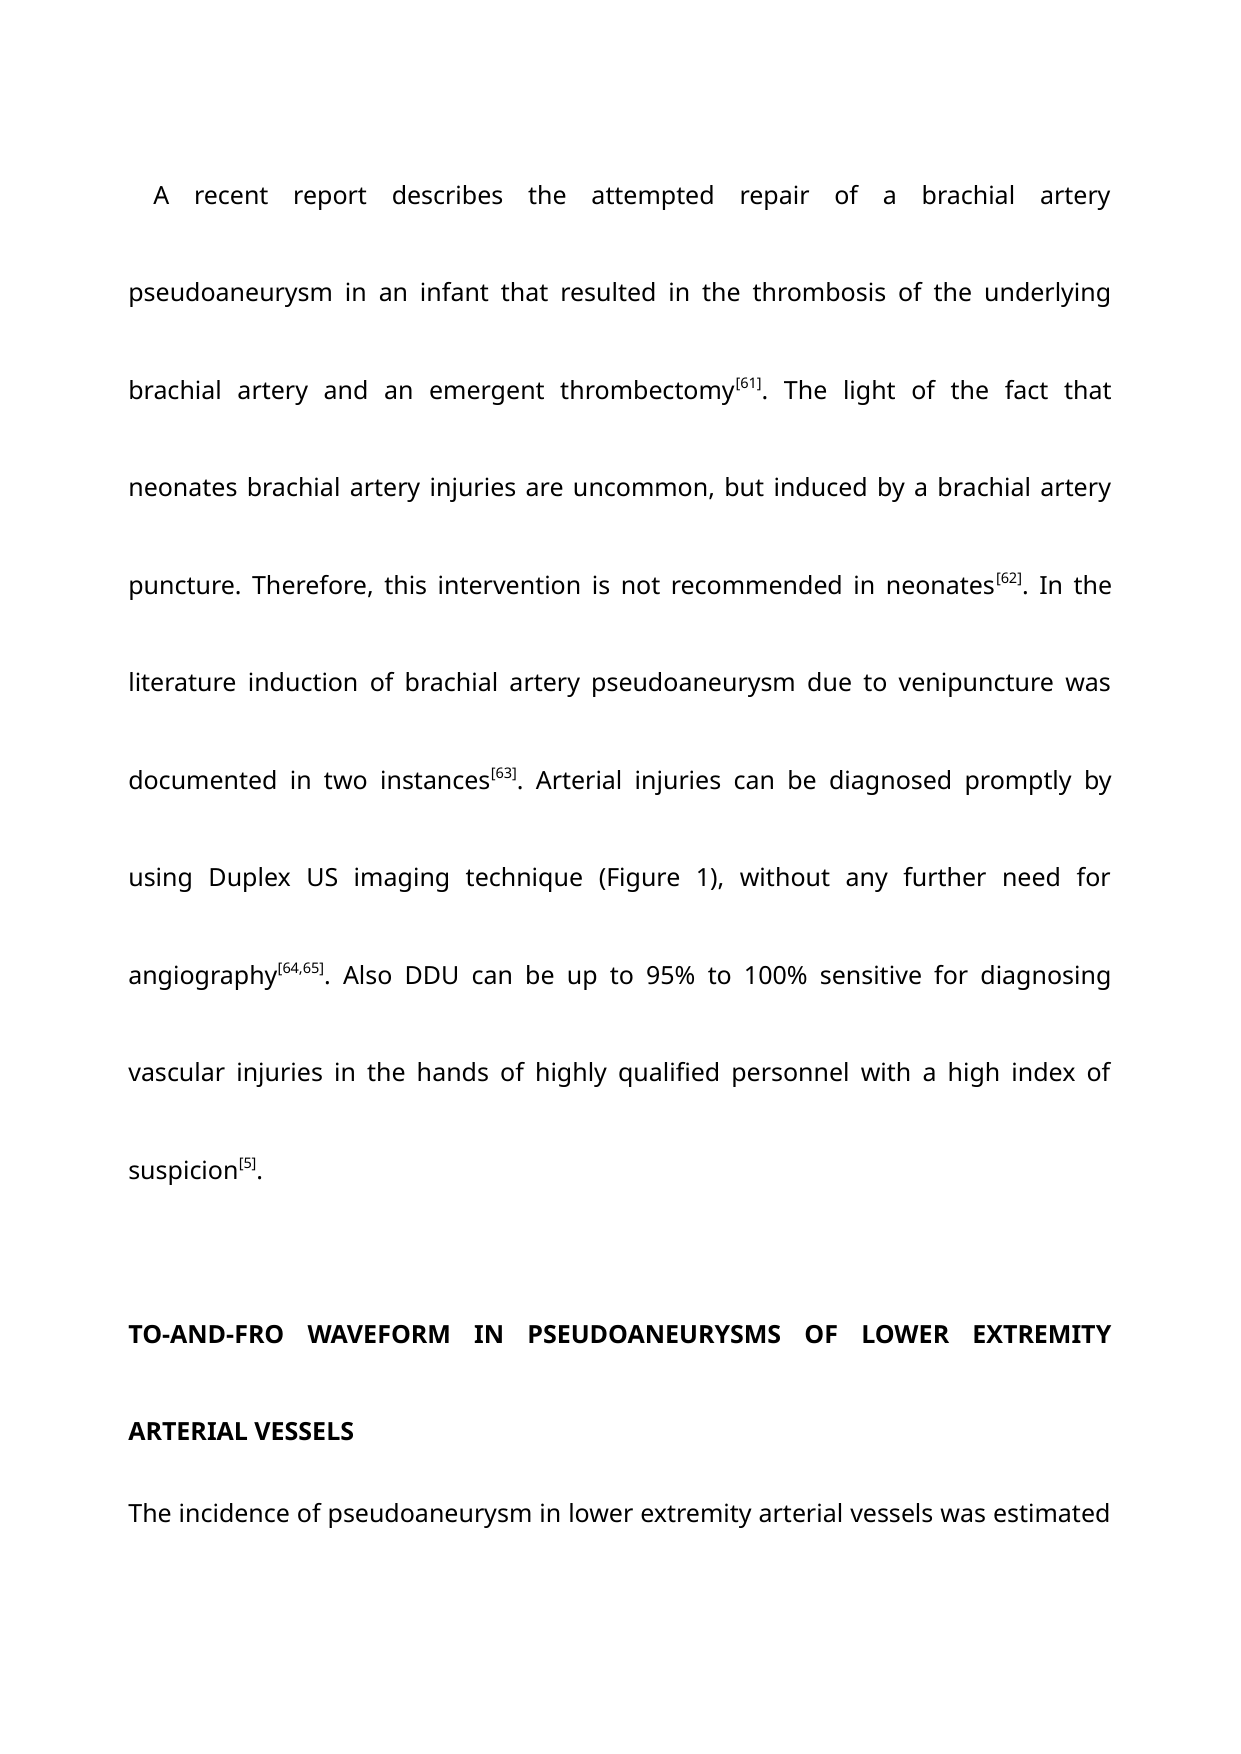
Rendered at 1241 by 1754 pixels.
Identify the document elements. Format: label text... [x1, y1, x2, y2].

text A recent report describes the attempted repair of a brachial artery pseudoaneurysm in an infant that resulted in the thrombosis of the underlying brachial artery and an emergent thrombectomy[61]. The light of the fact that neonates brachial artery injuries are uncommon, but induced by a brachial artery puncture. Therefore, this intervention is not recommended in neonates[62]. In the literature induction of brachial artery pseudoaneurysm due to venipuncture was documented in two instances[63]. Arterial injuries can be diagnosed promptly by using Duplex US imaging technique (Figure 1), without any further need for angiography[64,65]. Also DDU can be up to 95% to 100% sensitive for diagnosing vascular injuries in the hands of highly qualified personnel with a high index of suspicion[5]. [128, 162, 1112, 1202]
text TO-AND-FRO WAVEFORM IN PSEUDOANEURYSMS OF LOWER EXTREMITY ARTERIAL VESSELS [128, 1301, 1112, 1463]
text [128, 1480, 1112, 1545]
